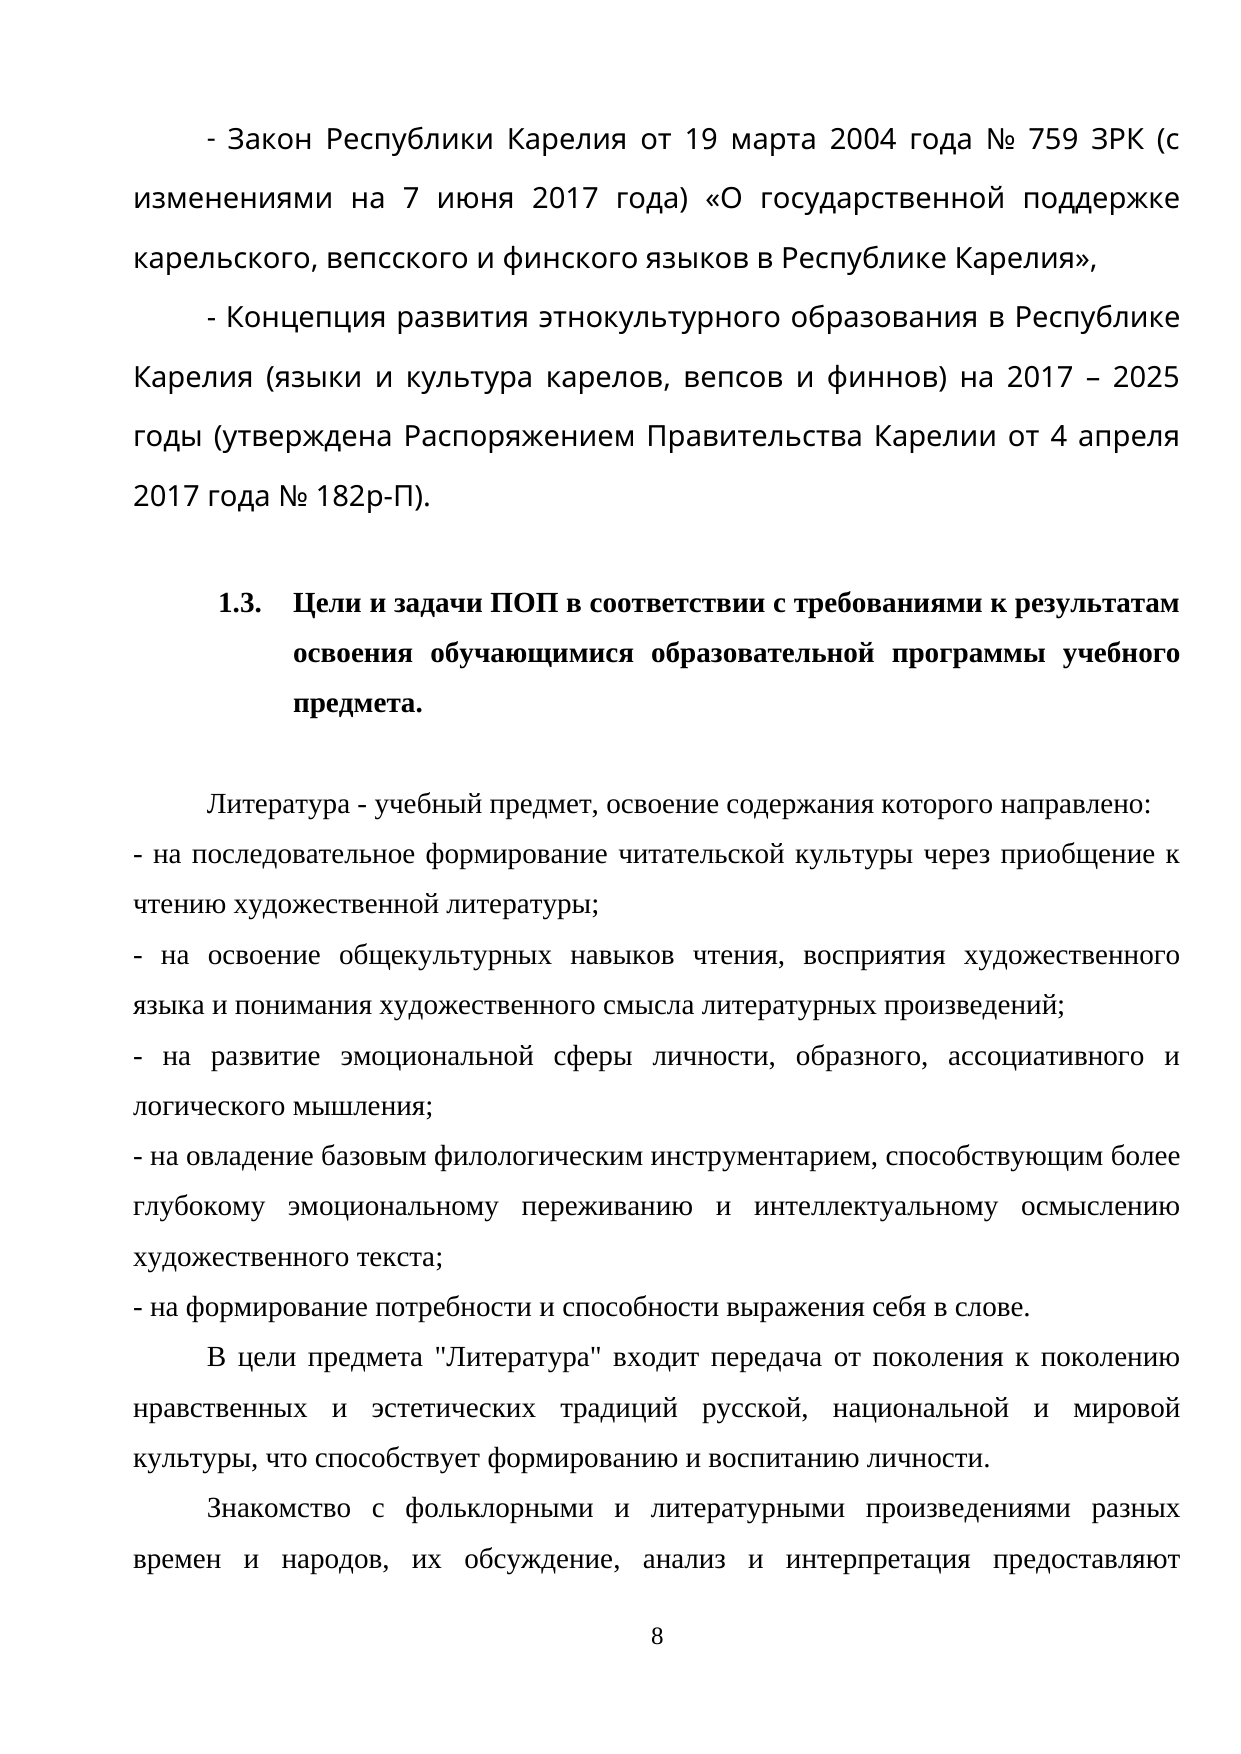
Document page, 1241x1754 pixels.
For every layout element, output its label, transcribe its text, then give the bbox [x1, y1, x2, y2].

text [133, 1490, 1181, 1574]
text - на последовательное формирование читательской культуры через приобщение к чтению художественной литературы; [133, 836, 1181, 920]
text В цели предмета "Литература" входит передача от поколения к поколению нравственных и эстетических традиций русской, национальной и мировой культуры, что способствует формированию и воспитанию личности. [133, 1339, 1181, 1474]
text - на развитие эмоциональной сферы личности, образного, ассоциативного и логического мышления; [133, 1038, 1181, 1121]
text - Концепция развития этнокультурного образования в Республике Карелия (языки и культура карелов, вепсов и финнов) на 2017 – 2025 годы (утверждена Распоряжением Правительства Карелии от 4 апреля 2017 года № 182р-П). [133, 297, 1181, 515]
text - на формирование потребности и способности выражения себя в слове. [133, 1289, 1181, 1323]
text - на овладение базовым филологическим инструментарием, способствующим более глубокому эмоциональному переживанию и интеллектуальному осмыслению художественного текста; [133, 1138, 1181, 1272]
text - на освоение общекультурных навыков чтения, восприятия художественного языка и понимания художественного смысла литературных произведений; [133, 937, 1181, 1021]
list Цели и задачи ПОП в соответствии с требованиями к результатам освоения обучающимися образовательной программы учебного предмета. [218, 585, 1181, 719]
text Литература - учебный предмет, освоение содержания которого направлено: [133, 786, 1181, 819]
text - Закон Республики Карелия от 19 марта 2004 года № 759 ЗРК (с изменениями на 7 июня 2017 года) «О государственной поддержке карельского, вепсского и финского языков в Республике Карелия», [133, 118, 1181, 277]
